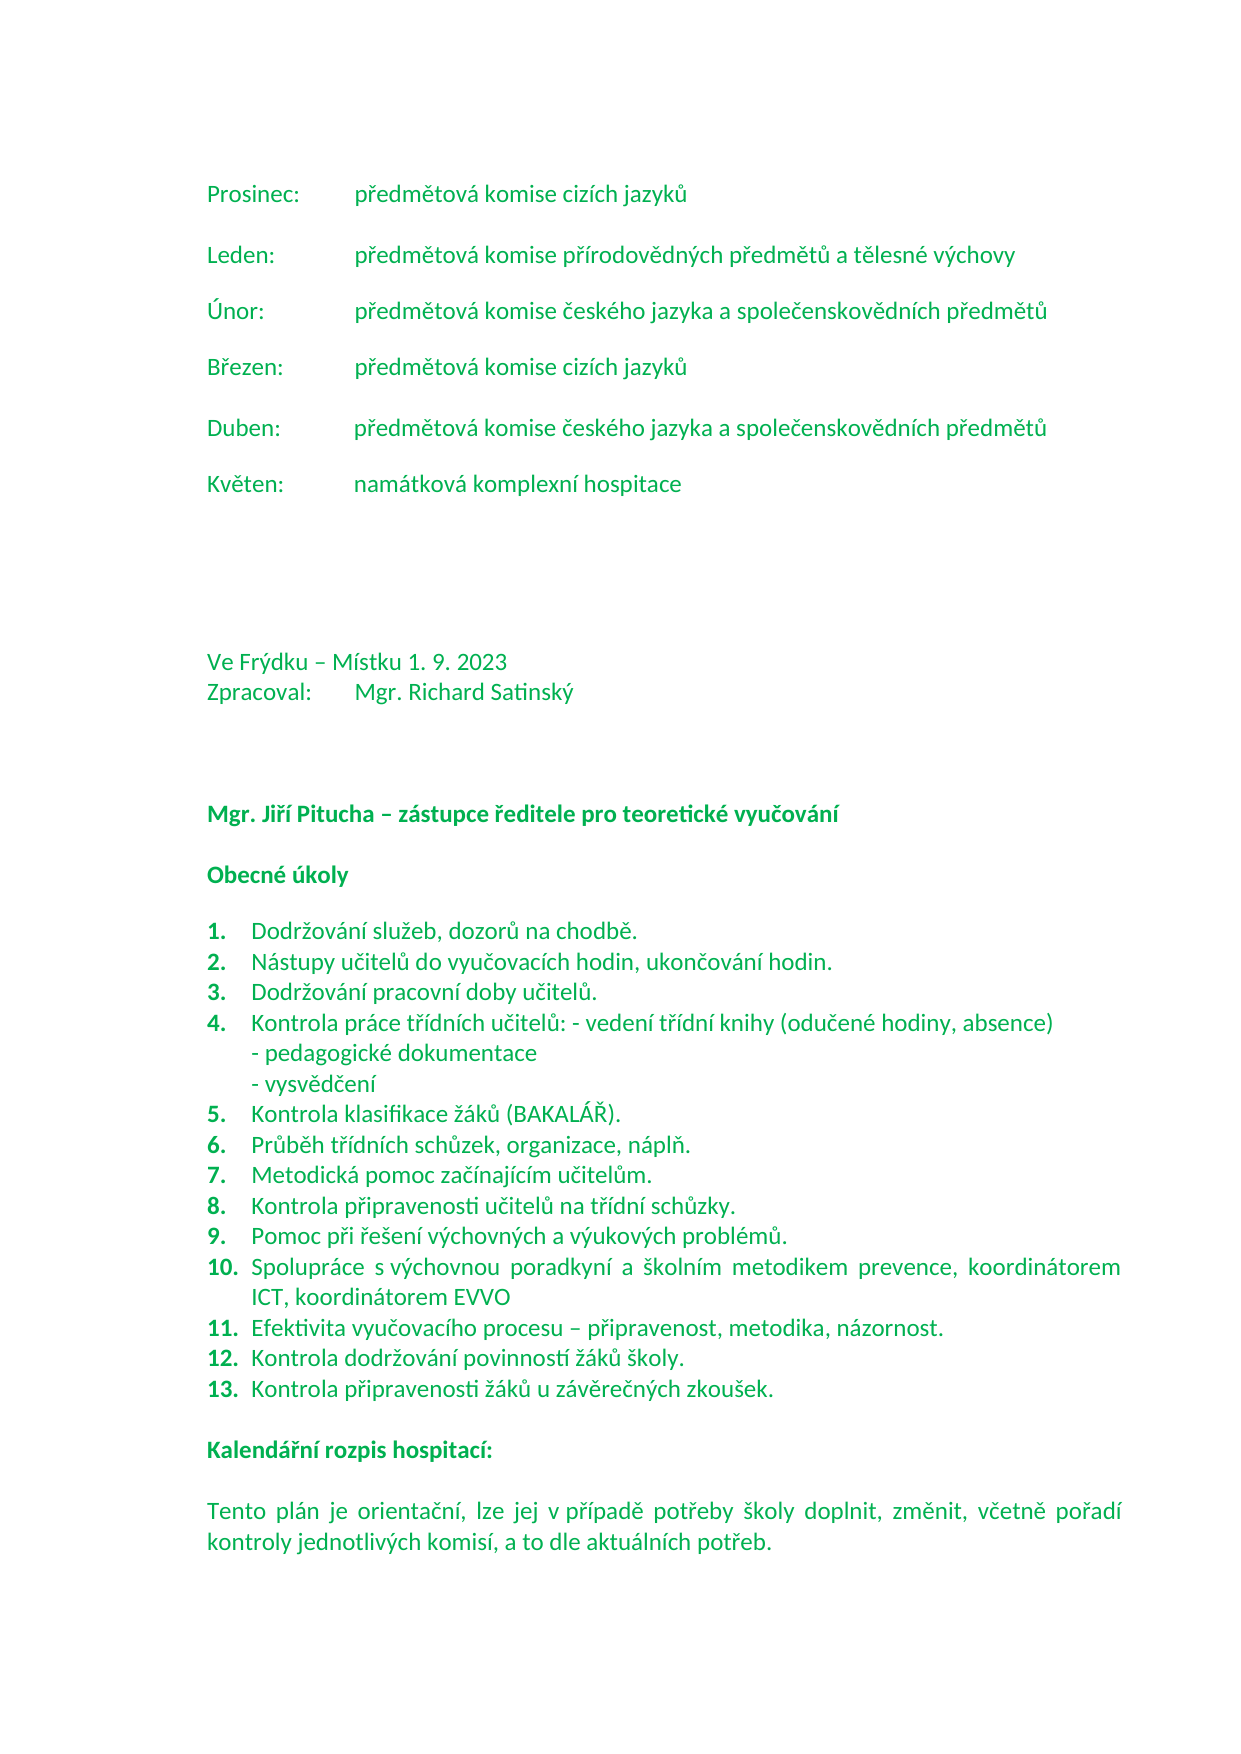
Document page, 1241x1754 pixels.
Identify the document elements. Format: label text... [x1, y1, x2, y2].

list Dodržování služeb, dozorů na chodbě. [207, 915, 1122, 946]
text - vysvědčení [251, 1068, 1122, 1098]
list Efektivita vyučovacího procesu – připravenost, metodika, názornost. [207, 1312, 1122, 1342]
list Metodická pomoc začínajícím učitelům. [207, 1159, 1122, 1190]
text Zpracoval: Mgr. Richard Satinský [207, 676, 1122, 707]
text Duben: předmětová komise českého jazyka a společenskovědních předmětů [207, 412, 1122, 442]
text Tento plán je orientační, lze jej v případě potřeby školy doplnit, změnit, včetně pořadí kontroly jednotlivých komisí, a to dle aktuálních potřeb. [207, 1495, 1122, 1556]
text Květen: namátková komplexní hospitace [207, 468, 1122, 498]
list Pomoc při řešení výchovných a výukových problémů. [207, 1220, 1122, 1251]
list Dodržování pracovní doby učitelů. [207, 976, 1122, 1007]
text - pedagogické dokumentace [251, 1037, 1122, 1068]
text Leden: předmětová komise přírodovědných předmětů a tělesné výchovy [207, 239, 1122, 270]
list Spolupráce s výchovnou poradkyní a školním metodikem prevence, koordinátorem ICT, koordinátorem EVVO [207, 1251, 1122, 1312]
list Nástupy učitelů do vyučovacích hodin, ukončování hodin. [207, 946, 1122, 976]
list Kontrola dodržování povinností žáků školy. [207, 1342, 1122, 1373]
text Mgr. Jiří Pitucha – zástupce ředitele pro teoretické vyučování [207, 798, 1122, 829]
list Kontrola připravenosti žáků u závěrečných zkoušek. [207, 1373, 1122, 1403]
list Kontrola připravenosti učitelů na třídní schůzky. [207, 1190, 1122, 1220]
text Obecné úkoly [207, 859, 1122, 890]
list Kontrola práce třídních učitelů: - vedení třídní knihy (odučené hodiny, absence) [207, 1007, 1122, 1037]
list Průběh třídních schůzek, organizace, náplň. [207, 1129, 1122, 1159]
list Kontrola klasifikace žáků (BAKALÁŘ). [207, 1098, 1122, 1129]
text Ve Frýdku – Místku 1. 9. 2023 [207, 646, 1122, 676]
text Únor: předmětová komise českého jazyka a společenskovědních předmětů [207, 295, 1122, 326]
text Březen: předmětová komise cizích jazyků [207, 351, 1122, 381]
text Prosinec: předmětová komise cizích jazyků [207, 178, 1122, 209]
text Kalendářní rozpis hospitací: [207, 1434, 1122, 1464]
